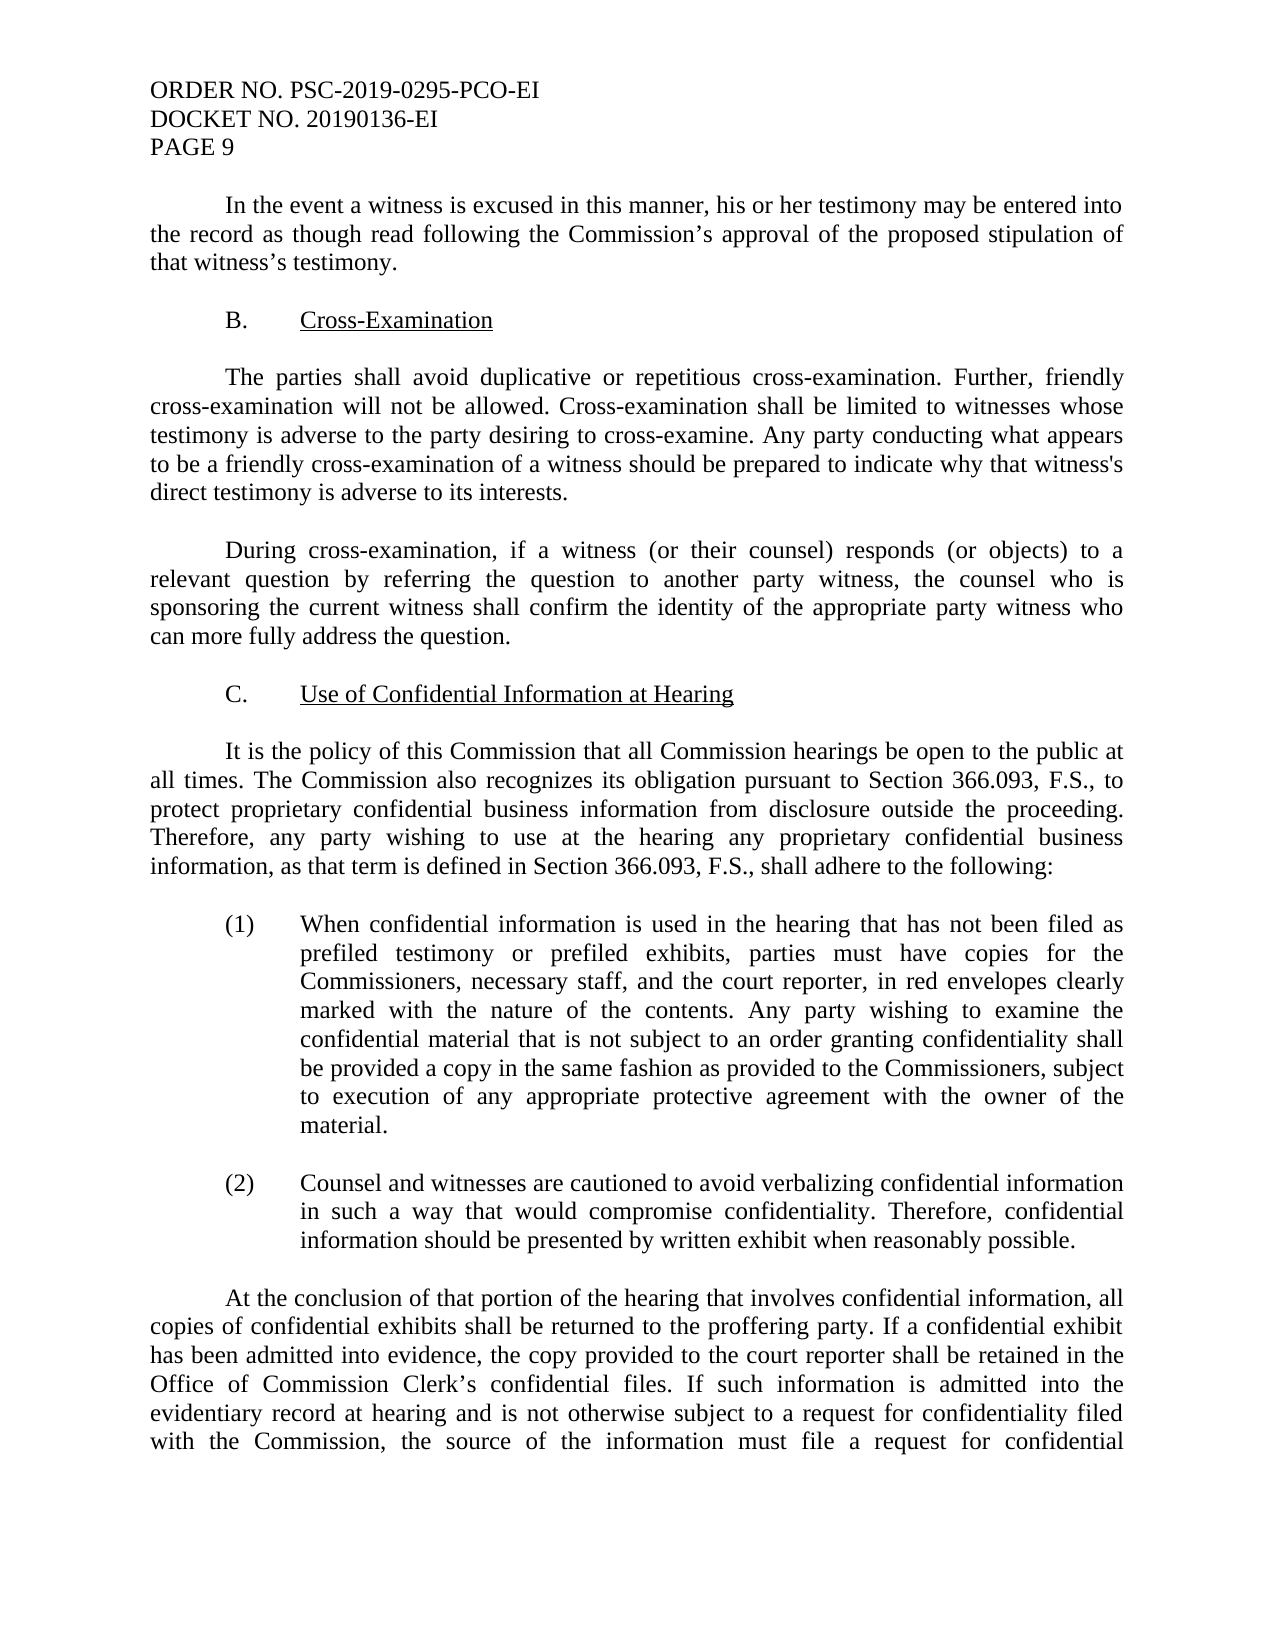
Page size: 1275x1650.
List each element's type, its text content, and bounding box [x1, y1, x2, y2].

list During cross-examination, if a witness (or their counsel) responds (or objects) to a relevant question by referring the question to another party witness, the counsel who is sponsoring the current witness shall confirm the identity of the appropriate party witness who can more fully address the question. [150, 535, 1125, 650]
list In the event a witness is excused in this manner, his or her testimony may be entered into the record as though read following the Commission’s approval of the proposed stipulation of that witness’s testimony. [150, 190, 1125, 276]
list The parties shall avoid duplicative or repetitious cross-examination. Further, friendly cross-examination will not be allowed. Cross-examination shall be limited to witnesses whose testimony is adverse to the party desiring to cross-examine. Any party conducting what appears to be a friendly cross-examination of a witness should be prepared to indicate why that witness's direct testimony is adverse to its interests. [150, 362, 1125, 506]
list It is the policy of this Commission that all Commission hearings be open to the public at all times. The Commission also recognizes its obligation pursuant to Section 366.093, F.S., to protect proprietary confidential business information from disclosure outside the proceeding. Therefore, any party wishing to use at the hearing any proprietary confidential business information, as that term is defined in Section 366.093, F.S., shall adhere to the following: [150, 736, 1125, 880]
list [150, 1283, 1125, 1455]
list C. Use of Confidential Information at Hearing [150, 679, 1125, 707]
list When confidential information is used in the hearing that has not been filed as prefiled testimony or prefiled exhibits, parties must have copies for the Commissioners, necessary staff, and the court reporter, in red envelopes clearly marked with the nature of the contents. Any party wishing to examine the confidential material that is not subject to an order granting confidentiality shall be provided a copy in the same fashion as provided to the Commissioners, subject to execution of any appropriate protective agreement with the owner of the material. [225, 909, 1125, 1139]
list B. Cross-Examination [150, 305, 1125, 334]
list Counsel and witnesses are cautioned to avoid verbalizing confidential information in such a way that would compromise confidentiality. Therefore, confidential information should be presented by written exhibit when reasonably possible. [225, 1168, 1125, 1254]
